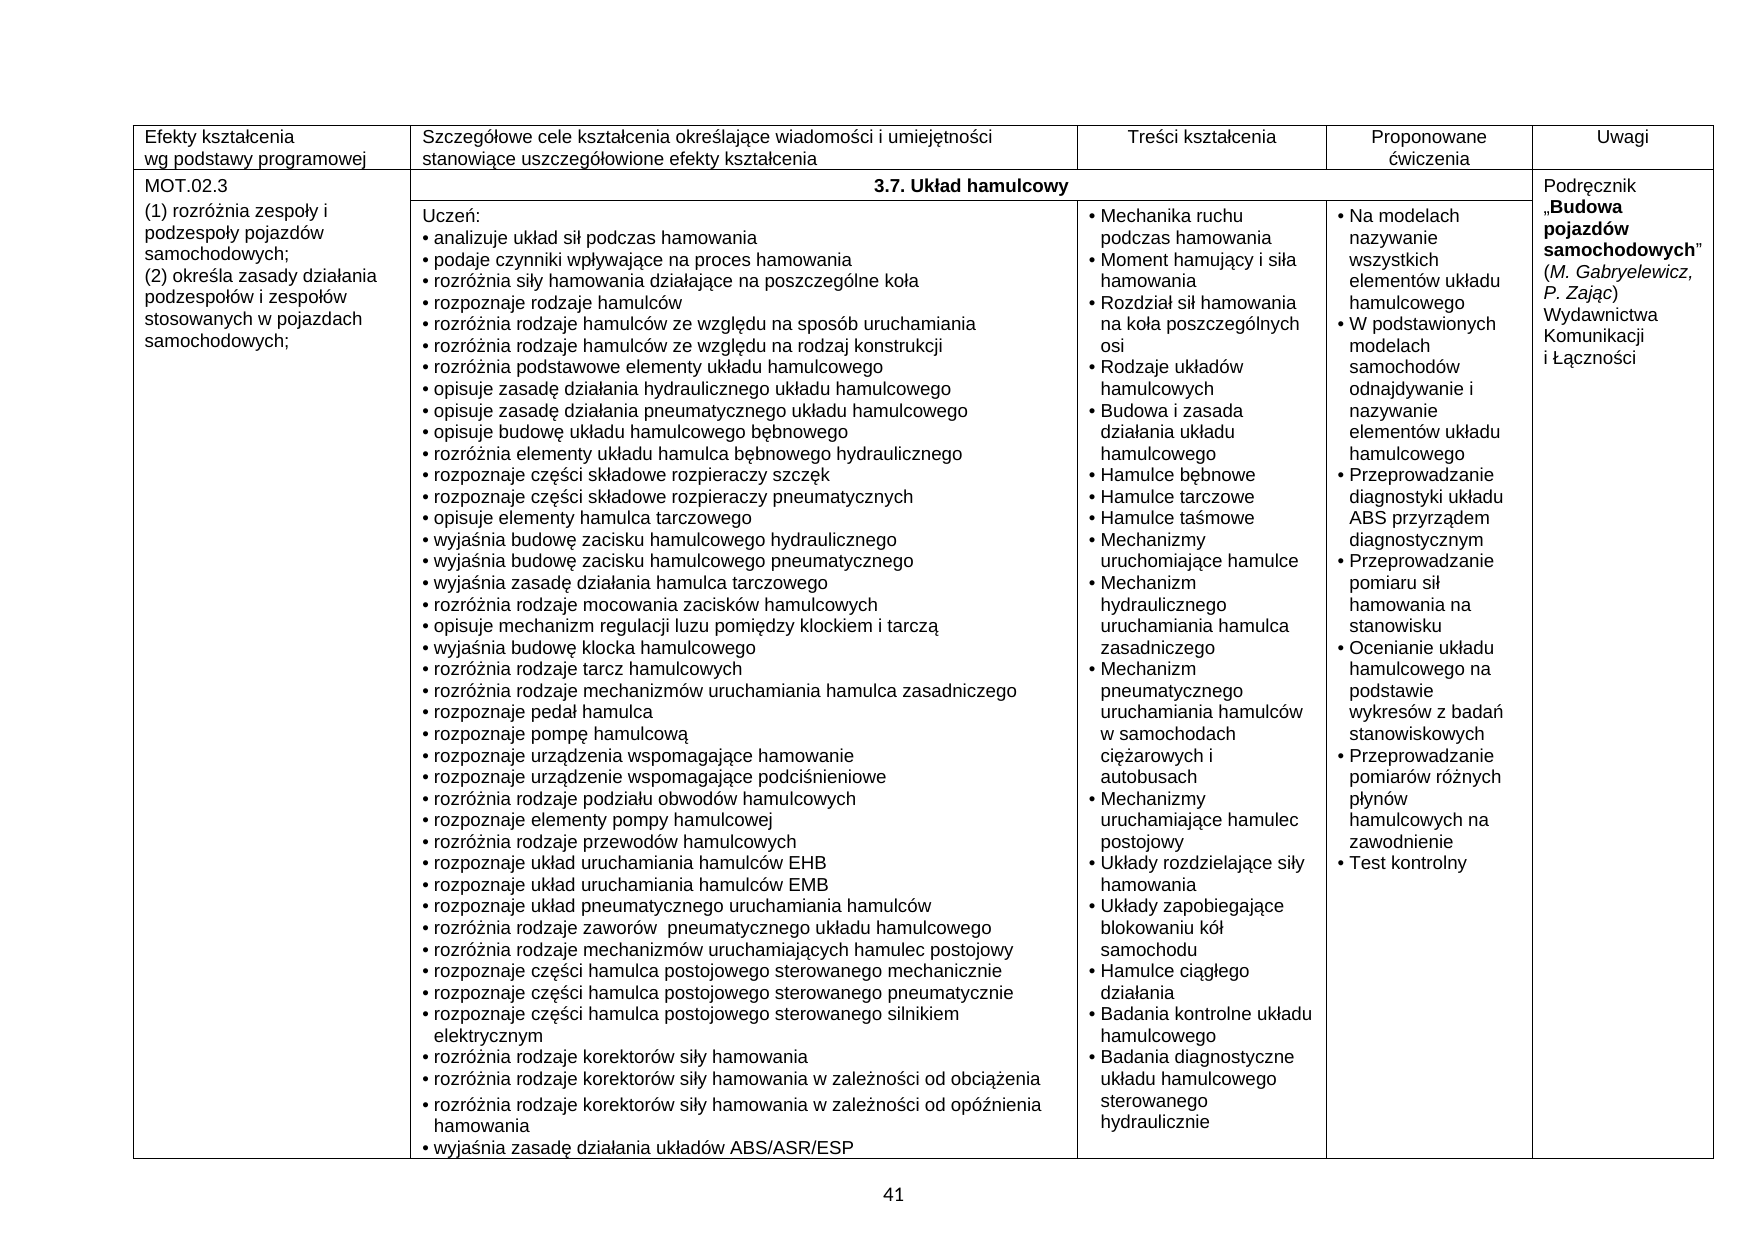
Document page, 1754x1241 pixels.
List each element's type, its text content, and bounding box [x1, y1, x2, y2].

table_header Efekty kształcenia wg podstawy programowej [134, 126, 410, 169]
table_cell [1327, 201, 1532, 1158]
table_cell Podręcznik „Budowa pojazdów samochodowych” (M. Gabryelewicz, P. Zając) Wydawnictwa Komunikacji i Łączności [1533, 170, 1713, 1158]
table_cell 3.7. Układ hamulcowy [411, 170, 1532, 200]
table_cell MOT.02.3 (1) rozróżnia zespoły i podzespoły pojazdów samochodowych; (2) określa zasady działania podzespołów i zespołów stosowanych w pojazdach samochodowych; [134, 170, 410, 1158]
table_header Uwagi [1533, 126, 1713, 169]
table_header Proponowane ćwiczenia [1327, 126, 1532, 169]
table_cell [1078, 201, 1326, 1158]
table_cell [411, 201, 1077, 1158]
table_header Szczegółowe cele kształcenia określające wiadomości i umiejętności stanowiące uszczegółowione efekty kształcenia [411, 126, 1077, 169]
table_header Treści kształcenia [1078, 126, 1326, 169]
